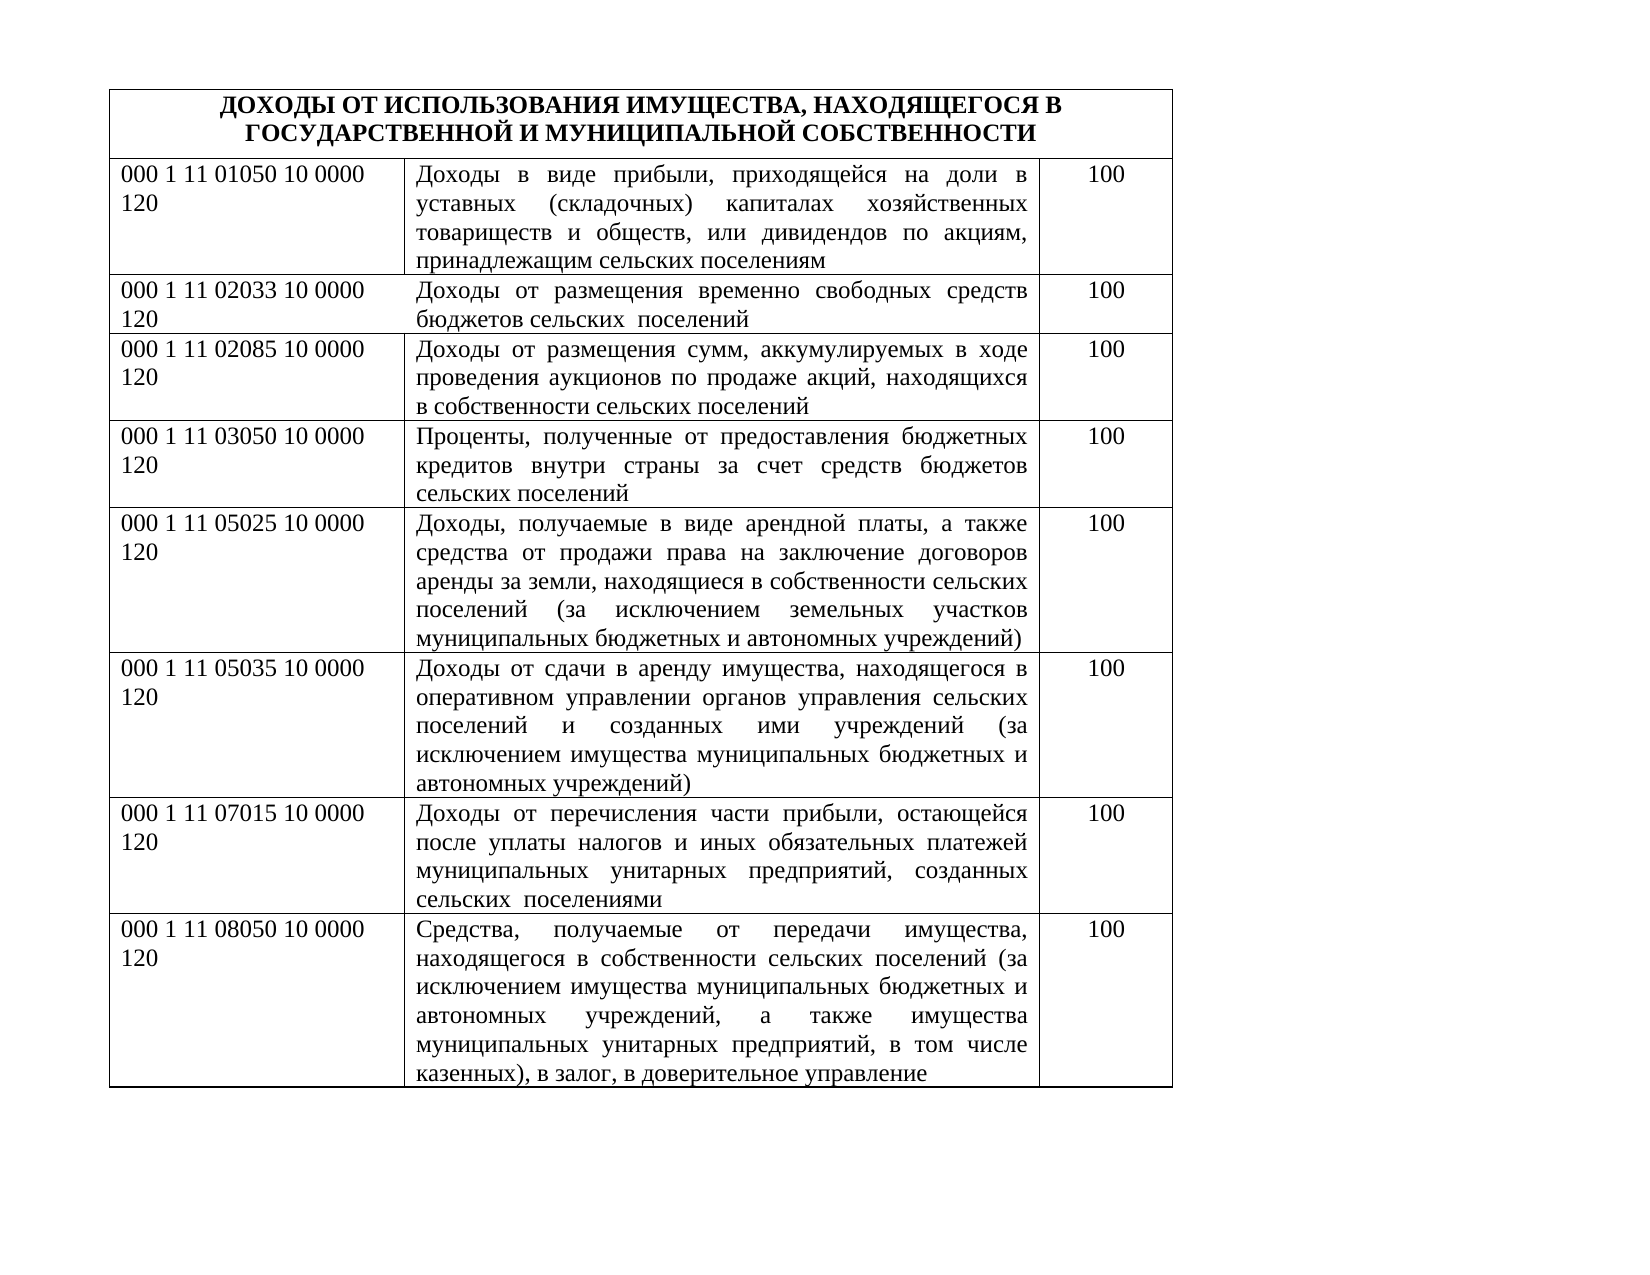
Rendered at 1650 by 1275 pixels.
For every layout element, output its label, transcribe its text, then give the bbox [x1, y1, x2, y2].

table_cell 000 1 11 02033 10 0000 120 [110, 275, 404, 333]
table_cell 100 [1040, 653, 1172, 797]
table_cell 100 [1040, 334, 1172, 420]
table_cell 100 [1040, 914, 1172, 1086]
table_cell 000 1 11 03050 10 0000 120 [110, 421, 404, 507]
table_cell 000 1 11 08050 10 0000 120 [110, 914, 404, 1086]
table_cell Доходы, получаемые в виде арендной платы, а также средства от продажи права на заключение договоров аренды за земли, находящиеся в собственности сельских поселений (за исключением земельных участков муниципальных бюджетных и автономных учреждений) [405, 508, 1039, 652]
table_cell 100 [1040, 275, 1172, 333]
table_cell ДОХОДЫ ОТ ИСПОЛЬЗОВАНИЯ ИМУЩЕСТВА, НАХОДЯЩЕГОСЯ В ГОСУДАРСТВЕННОЙ И МУНИЦИПАЛЬНОЙ СОБСТВЕННОСТИ [110, 90, 1172, 158]
table_cell 000 1 11 05035 10 0000 120 [110, 653, 404, 797]
table_cell 000 1 11 07015 10 0000 120 [110, 798, 404, 913]
table_cell Доходы от сдачи в аренду имущества, находящегося в оперативном управлении органов управления сельских поселений и созданных ими учреждений (за исключением имущества муниципальных бюджетных и автономных учреждений) [405, 653, 1039, 797]
table_cell 000 1 11 05025 10 0000 120 [110, 508, 404, 652]
table_cell Доходы от перечисления части прибыли, остающейся после уплаты налогов и иных обязательных платежей муниципальных унитарных предприятий, созданных сельских поселениями [405, 798, 1039, 913]
table_cell 100 [1040, 159, 1172, 274]
table_cell Доходы в виде прибыли, приходящейся на доли в уставных (складочных) капиталах хозяйственных товариществ и обществ, или дивидендов по акциям, принадлежащим сельских поселениям [405, 159, 1039, 274]
table_cell 100 [1040, 421, 1172, 507]
table_cell 100 [1040, 508, 1172, 652]
table_cell 000 1 11 02085 10 0000 120 [110, 334, 404, 420]
table_cell Проценты, полученные от предоставления бюджетных кредитов внутри страны за счет средств бюджетов сельских поселений [405, 421, 1039, 507]
table_cell 000 1 11 01050 10 0000 120 [110, 159, 404, 274]
table_cell Доходы от размещения временно свободных средств бюджетов сельских поселений [405, 275, 1039, 333]
table_cell Доходы от размещения сумм, аккумулируемых в ходе проведения аукционов по продаже акций, находящихся в собственности сельских поселений [405, 334, 1039, 420]
table_cell 100 [1040, 798, 1172, 913]
table_cell Средства, получаемые от передачи имущества, находящегося в собственности сельских поселений (за исключением имущества муниципальных бюджетных и автономных учреждений, а также имущества муниципальных унитарных предприятий, в том числе казенных), в залог, в доверительное управление [405, 914, 1039, 1086]
